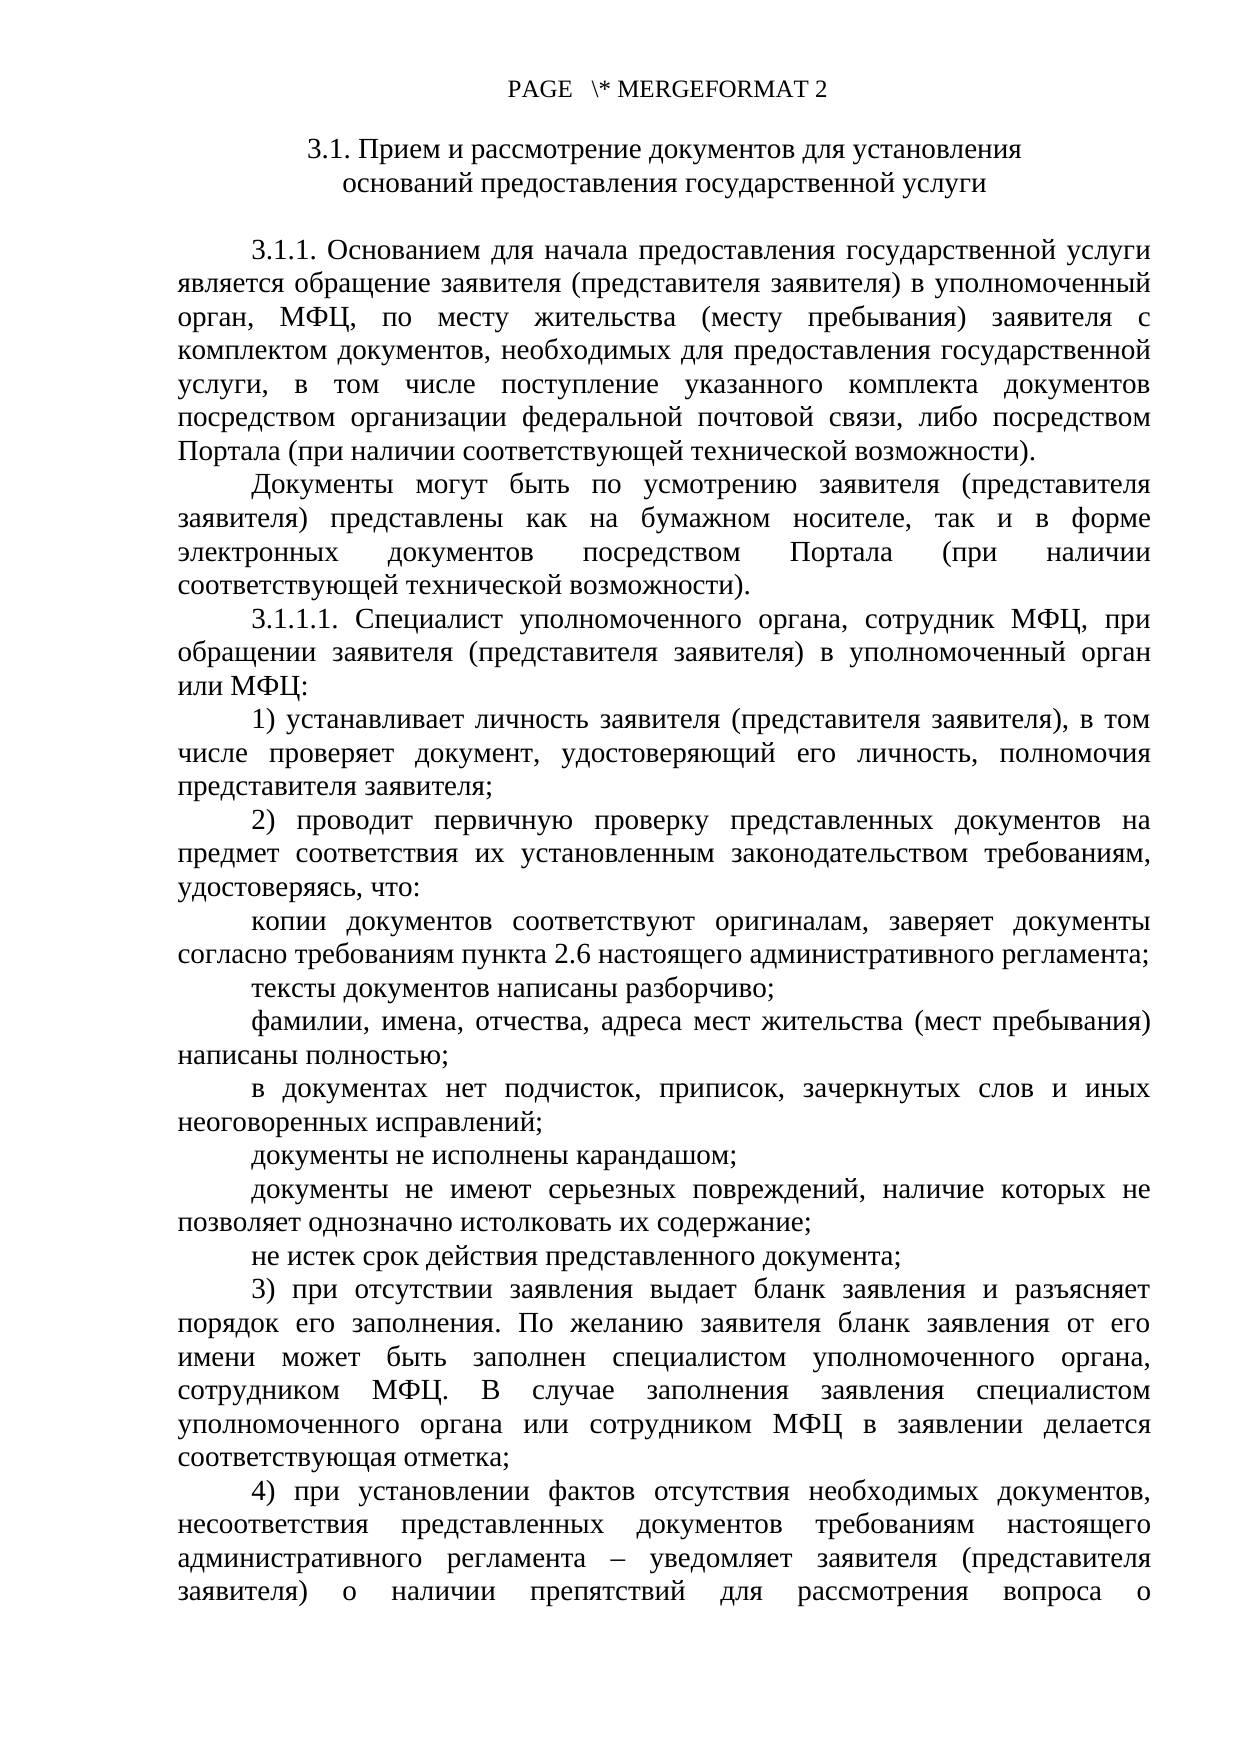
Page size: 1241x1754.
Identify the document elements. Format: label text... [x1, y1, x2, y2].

text оснований предоставления государственной услуги [177, 165, 1152, 198]
text документы не имеют серьезных повреждений, наличие которых не позволяет однозначно истолковать их содержание; [177, 1171, 1152, 1238]
text 1) устанавливает личность заявителя (представителя заявителя), в том числе проверяет документ, удостоверяющий его личность, полномочия представителя заявителя; [177, 701, 1152, 802]
text 3.1. Прием и рассмотрение документов для установления [177, 131, 1152, 165]
text в документах нет подчисток, приписок, зачеркнутых слов и иных неоговоренных исправлений; [177, 1070, 1152, 1137]
text тексты документов написаны разборчиво; [177, 970, 1152, 1003]
text 3) при отсутствии заявления выдает бланк заявления и разъясняет порядок его заполнения. По желанию заявителя бланк заявления от его имени может быть заполнен специалистом уполномоченного органа, сотрудником МФЦ. В случае заполнения заявления специалистом уполномоченного органа или сотрудником МФЦ в заявлении делается соответствующая отметка; [177, 1272, 1152, 1473]
text фамилии, имена, отчества, адреса мест жительства (мест пребывания) написаны полностью; [177, 1003, 1152, 1070]
text копии документов соответствуют оригиналам, заверяет документы согласно требованиям пункта 2.6 настоящего административного регламента; [177, 903, 1152, 970]
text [177, 1473, 1152, 1607]
text 2) проводит первичную проверку представленных документов на предмет соответствия их установленным законодательством требованиям, удостоверяясь, что: [177, 802, 1152, 903]
text документы не исполнены карандашом; [177, 1137, 1152, 1171]
text 3.1.1.1. Специалист уполномоченного органа, сотрудник МФЦ, при обращении заявителя (представителя заявителя) в уполномоченный орган или МФЦ: [177, 601, 1152, 701]
text Документы могут быть по усмотрению заявителя (представителя заявителя) представлены как на бумажном носителе, так и в форме электронных документов посредством Портала (при наличии соответствующей технической возможности). [177, 467, 1152, 601]
text 3.1.1. Основанием для начала предоставления государственной услуги является обращение заявителя (представителя заявителя) в уполномоченный орган, МФЦ, по месту жительства (месту пребывания) заявителя с комплектом документов, необходимых для предоставления государственной услуги, в том числе поступление указанного комплекта документов посредством организации федеральной почтовой связи, либо посредством Портала (при наличии соответствующей технической возможности). [177, 232, 1152, 467]
text не истек срок действия представленного документа; [177, 1238, 1152, 1272]
